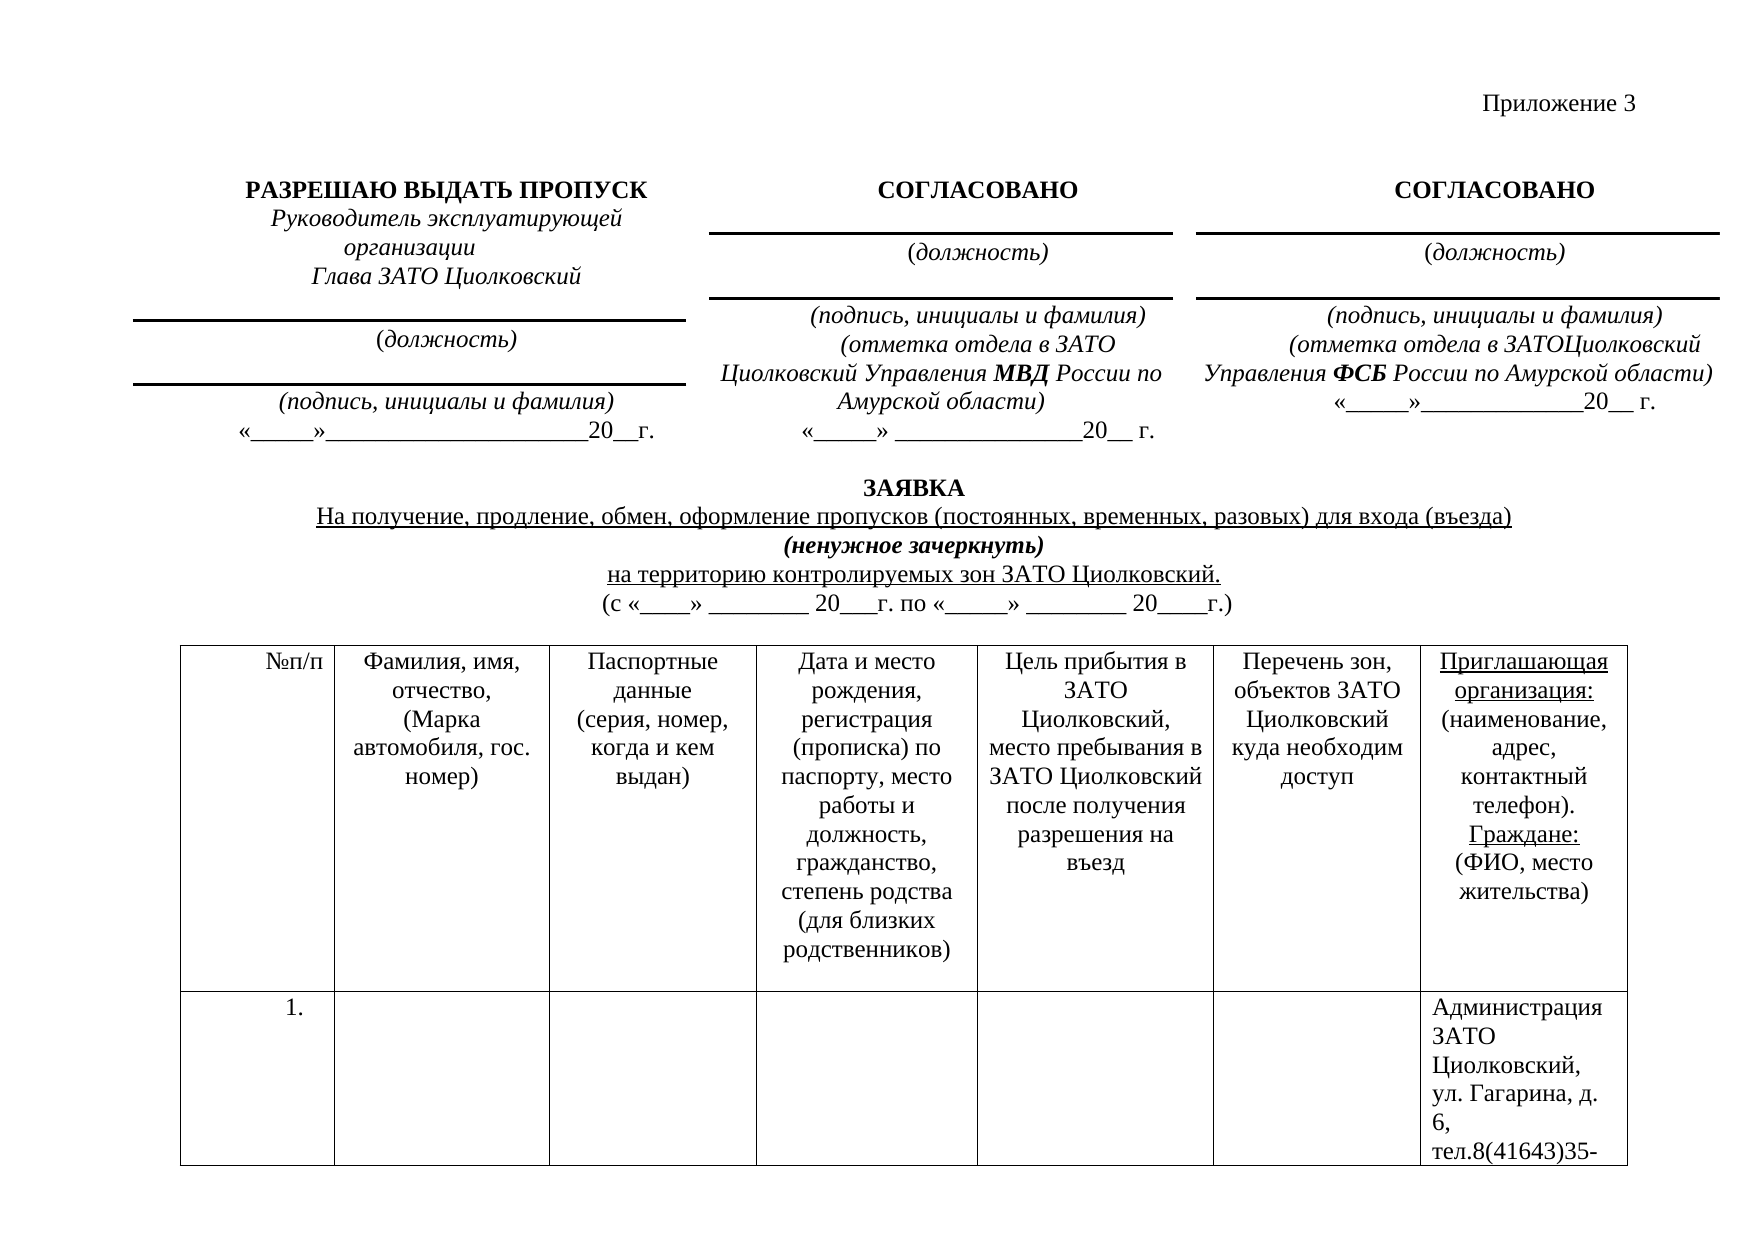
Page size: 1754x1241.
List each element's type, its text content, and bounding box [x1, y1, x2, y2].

table_header №п/п [181, 646, 334, 991]
table_cell 1. [181, 992, 334, 1165]
table_header Паспортные данные (серия, номер, когда и кем выдан) [550, 646, 756, 991]
table_cell [978, 992, 1213, 1165]
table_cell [1421, 992, 1627, 1165]
table_header Цель прибытия в ЗАТО Циолковский, место пребывания в ЗАТО Циолковский после получения разрешения на въезд [978, 646, 1213, 991]
text ЗАЯВКА [118, 473, 1636, 501]
table_header РАЗРЕШАЮ ВЫДАТЬ ПРОПУСК Руководитель эксплуатирующей организации Глава ЗАТО Циолковский (должность) (подпись, инициалы и фамилия) «_____»_____________________20__г. [122, 175, 697, 444]
table_header Перечень зон, объектов ЗАТО Циолковский куда необходим доступ [1214, 646, 1420, 991]
table_cell [1214, 992, 1420, 1165]
text на территорию контролируемых зон ЗАТО Циолковский. [118, 559, 1636, 588]
list Приложение 3 [118, 88, 1636, 117]
table_cell [550, 992, 756, 1165]
text (с «____» ________ 20___г. по «_____» ________ 20____г.) [118, 588, 1636, 616]
table_cell [335, 992, 549, 1165]
text (ненужное зачеркнуть) [118, 530, 1636, 559]
table_header СОГЛАСОВАНО (должность) (подпись, инициалы и фамилия) (отметка отдела в ЗАТО Циолковский Управления МВД России по Амурской области) «_____» _______________20__ г. [698, 175, 1184, 444]
text На получение, продление, обмен, оформление пропусков (постоянных, временных, разовых) для входа (въезда) [118, 501, 1636, 530]
table_header Приглашающая организация: (наименование, адрес, контактный телефон). Граждане: (ФИО, место жительства) [1421, 646, 1627, 991]
table_cell [757, 992, 977, 1165]
table_header Дата и место рождения, регистрация (прописка) по паспорту, место работы и должность, гражданство, степень родства (для близких родственников) [757, 646, 977, 991]
table_header СОГЛАСОВАНО (должность) (подпись, инициалы и фамилия) (отметка отдела в ЗАТОЦиолковский Управления ФСБ России по Амурской области) «_____»_____________20__ г. [1185, 175, 1731, 444]
table_header Фамилия, имя, отчество, (Марка автомобиля, гос. номер) [335, 646, 549, 991]
